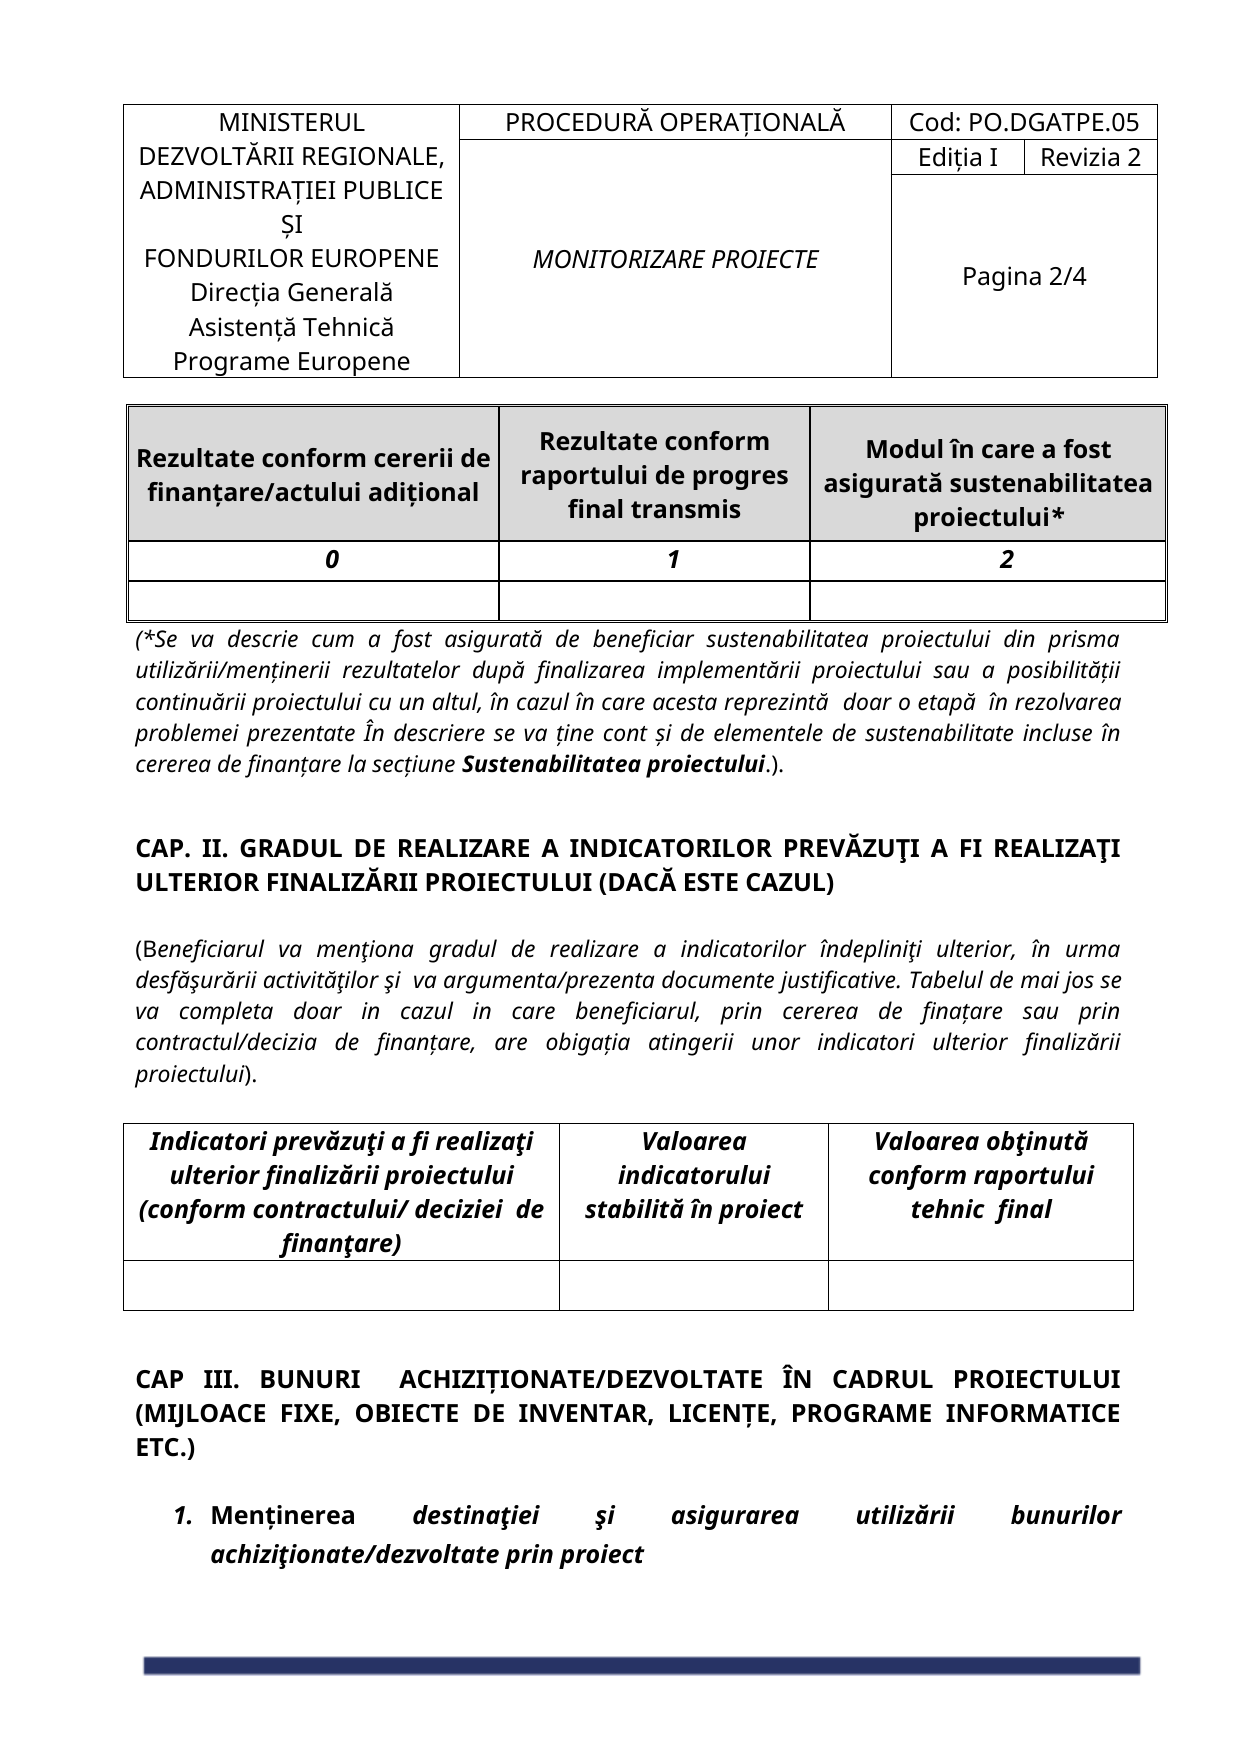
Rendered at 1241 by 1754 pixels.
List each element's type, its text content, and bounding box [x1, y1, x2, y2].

text (*Se va descrie cum a fost asigurată de beneficiar sustenabilitatea proiectului din prisma utilizării/menținerii rezultatelor după finalizarea implementării proiectului sau a posibilității continuării proiectului cu un altul, în cazul în care acesta reprezintă doar o etapă în rezolvarea problemei prezentate În descriere se va ține cont și de elementele de sustenabilitate incluse în cererea de finanțare la secțiune Sustenabilitatea proiectului.). [135, 623, 1122, 779]
list Menținerea destinaţiei şi asigurarea utilizării bunurilor achiziţionate/dezvoltate prin proiect [173, 1498, 1122, 1571]
table_cell [500, 582, 809, 620]
table_header Indicatori prevăzuţi a fi realizaţi ulterior finalizării proiectului (conform contractului/ deciziei de finanţare) [124, 1124, 559, 1260]
table_cell [129, 582, 498, 620]
table_cell [829, 1261, 1133, 1309]
table_cell [124, 1261, 559, 1309]
table_header Valoarea obţinută conform raportului tehnic final [829, 1124, 1133, 1260]
table_cell 0 [129, 542, 498, 580]
table_header Rezultate conform raportului de progres final transmis [500, 407, 809, 540]
text CAP III. BUNURI ACHIZIȚIONATE/DEZVOLTATE ÎN CADRUL PROIECTULUI (MIJLOACE FIXE, OBIECTE DE INVENTAR, LICENȚE, PROGRAME INFORMATICE ETC.) [135, 1362, 1122, 1464]
text CAP. II. GRADUL DE REALIZARE A INDICATORILOR PREVĂZUŢI A FI REALIZAŢI ULTERIOR FINALIZĂRII PROIECTULUI (DACĂ ESTE CAZUL) [135, 830, 1122, 898]
text (Beneficiarul va menţiona gradul de realizare a indicatorilor îndepliniţi ulterior, în urma desfăşurării activităţilor şi va argumenta/prezenta documente justificative. Tabelul de mai jos se va completa doar in cazul in care beneficiarul, prin cererea de finațare sau prin contractul/decizia de finanțare, are obigația atingerii unor indicatori ulterior finalizării proiectului). [135, 933, 1122, 1089]
table_cell 2 [811, 542, 1165, 580]
table_cell 1 [500, 542, 809, 580]
table_header Valoarea indicatorului stabilită în proiect [560, 1124, 828, 1260]
table_cell [560, 1261, 828, 1309]
picture [135, 1656, 1153, 1679]
table_header Rezultate conform cererii de finanțare/actului adițional [129, 407, 498, 540]
table_cell [811, 582, 1165, 620]
table_header Modul în care a fost asigurată sustenabilitatea proiectului* [811, 407, 1165, 540]
